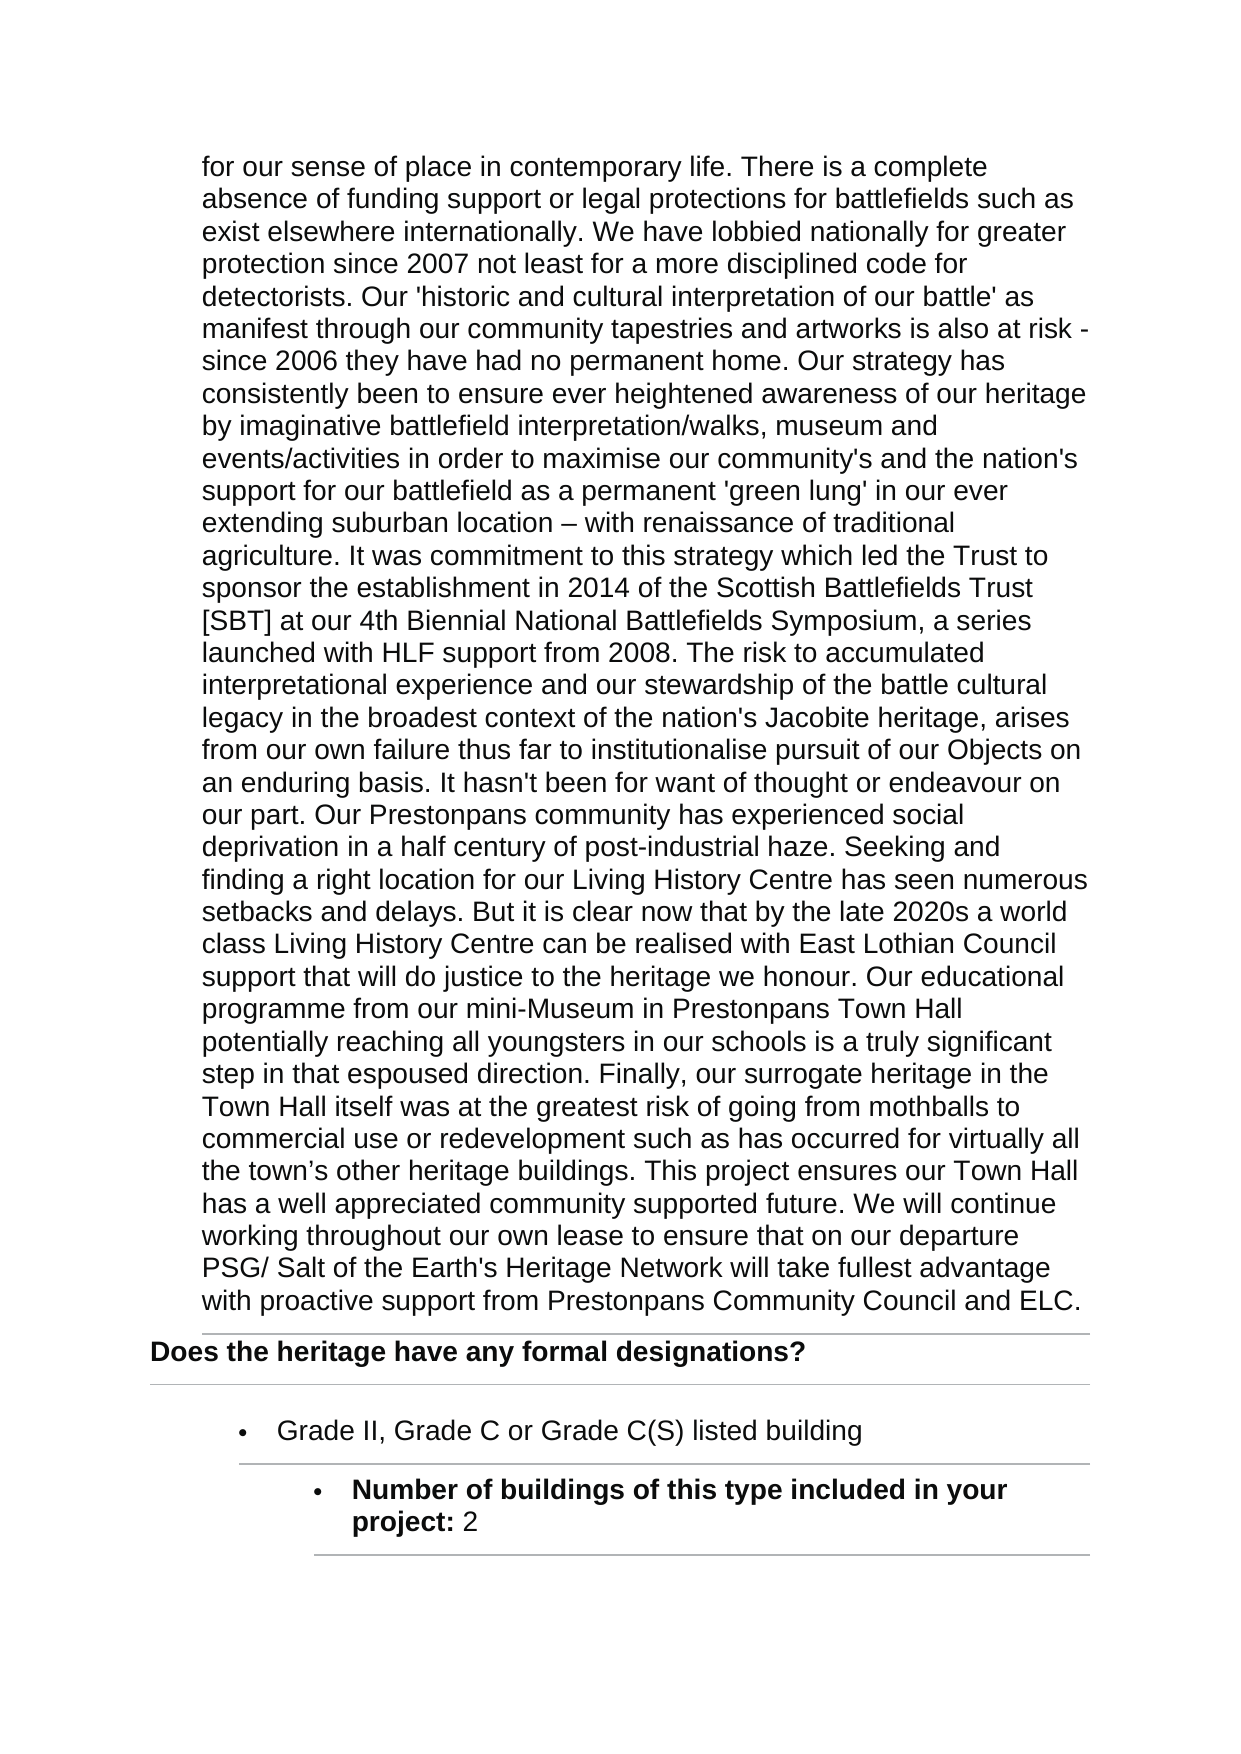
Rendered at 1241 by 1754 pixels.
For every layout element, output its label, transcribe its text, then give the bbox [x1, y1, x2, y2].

text Does the heritage have any formal designations? [150, 1334, 1090, 1384]
list Grade II, Grade C or Grade C(S) listed building [239, 1414, 1090, 1463]
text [202, 150, 1090, 1333]
list Number of buildings of this type included in your project: 2 [314, 1473, 1090, 1554]
